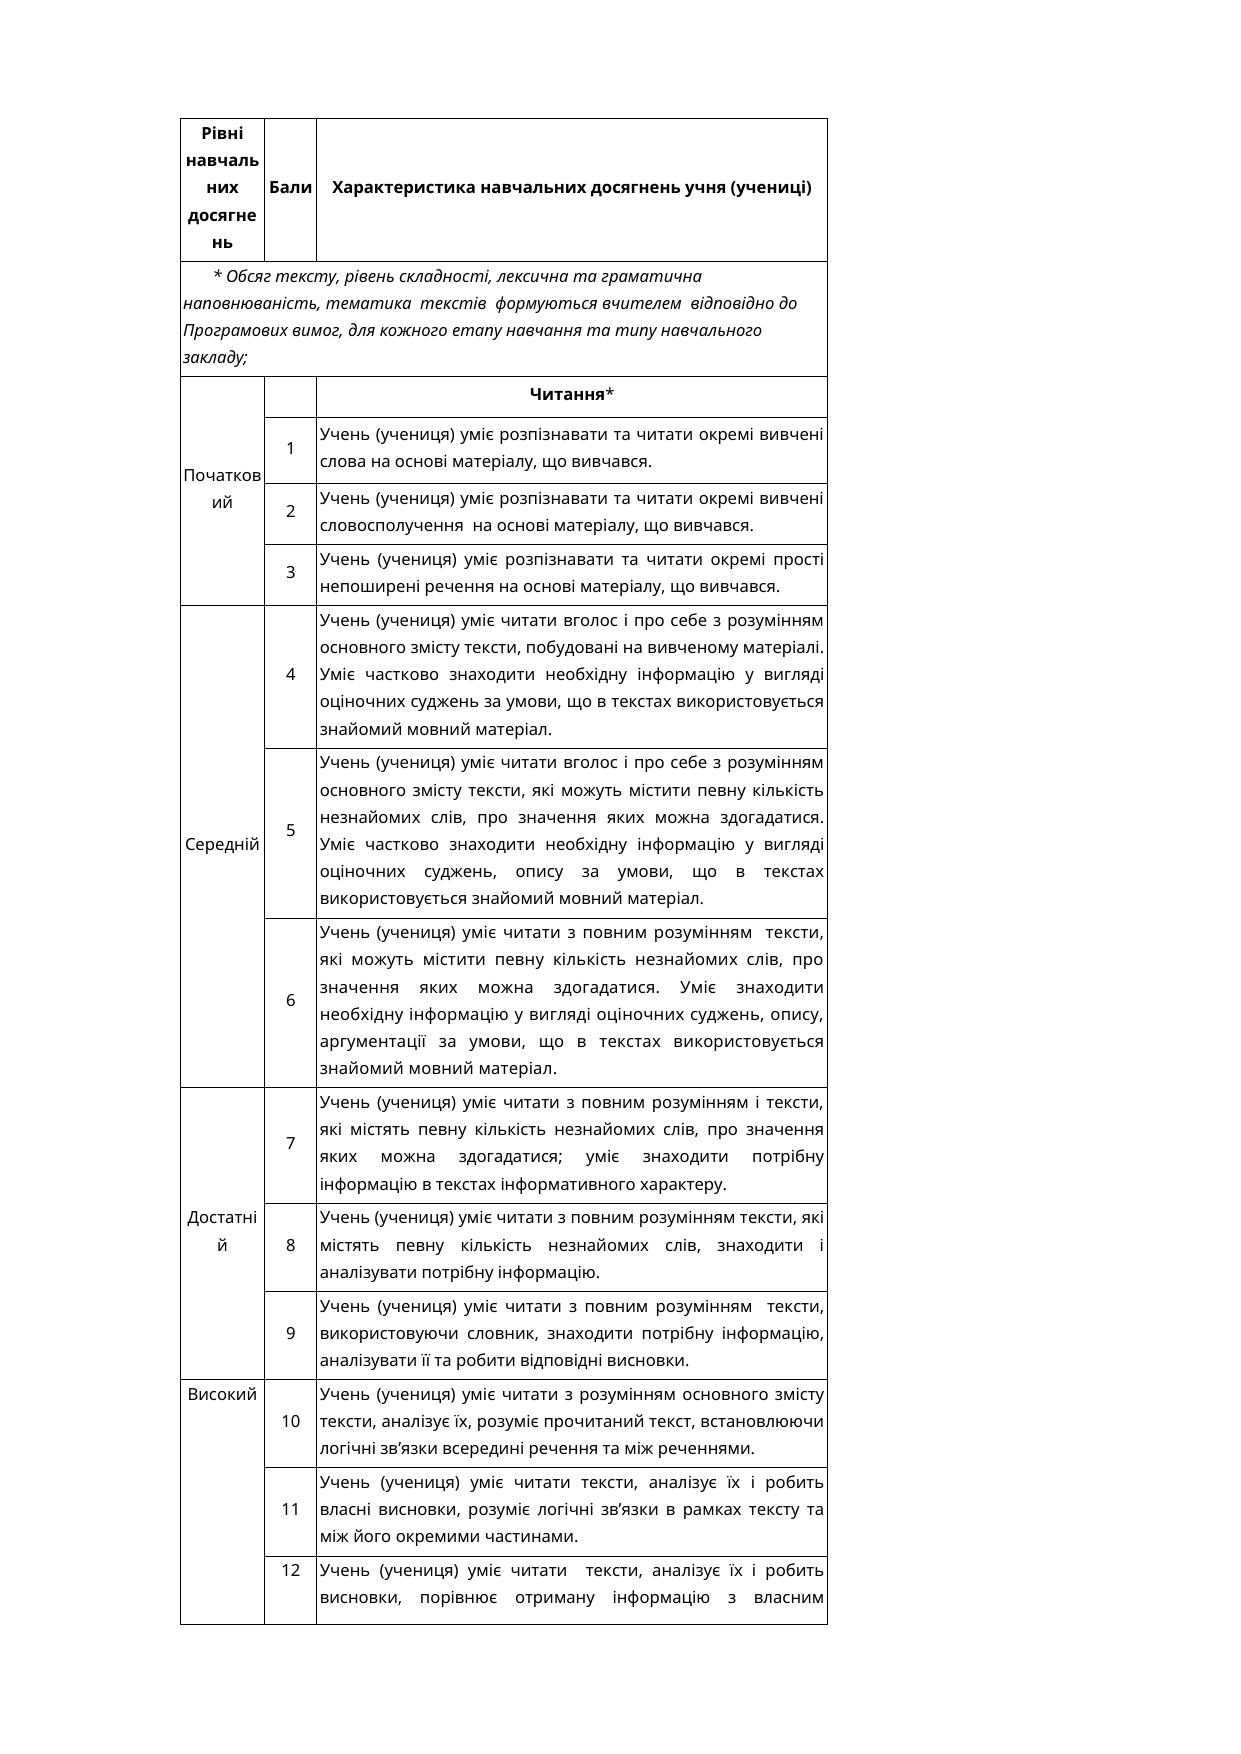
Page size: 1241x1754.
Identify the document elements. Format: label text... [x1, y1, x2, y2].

table_cell 5 [265, 749, 316, 917]
table_cell Початковий [181, 377, 264, 605]
table_cell Учень (учениця) уміє читати тексти, аналізує їх і робить власні висновки, розуміє логічні зв’язки в рамках тексту та між його окремими частинами. [317, 1468, 827, 1556]
table_cell Учень (учениця) уміє розпізнавати та читати окремі прості непоширені речення на основі матеріалу, що вивчався. [317, 545, 827, 605]
table_header Характеристика навчальних досягнень учня (учениці) [317, 119, 827, 261]
table_cell 10 [265, 1380, 316, 1467]
table_cell 4 [265, 606, 316, 748]
table_cell Учень (учениця) уміє читати з розумінням основного змісту тексти, аналізує їх, розуміє прочитаний текст, встановлюючи логічні зв’язки всередині речення та між реченнями. [317, 1380, 827, 1467]
table_cell Читання* [317, 377, 827, 417]
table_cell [317, 1557, 827, 1624]
table_cell Учень (учениця) уміє читати з повним розумінням тексти, які містять певну кількість незнайомих слів, знаходити і аналізувати потрібну інформацію. [317, 1204, 827, 1291]
table_cell [265, 377, 316, 417]
table_cell Достатній [181, 1088, 264, 1379]
table_cell Учень (учениця) уміє читати вголос і про себе з розумінням основного змісту тексти, які можуть містити певну кількість незнайомих слів, про значення яких можна здогадатися. Уміє частково знаходити необхідну інформацію у вигляді оціночних суджень, опису за умови, що в текстах використовується знайомий мовний матеріал. [317, 749, 827, 917]
table_cell 7 [265, 1088, 316, 1203]
table_cell 12 [265, 1557, 316, 1624]
table_cell Учень (учениця) уміє читати вголос і про себе з розумінням основного змісту тексти, побудовані на вивченому матеріалі. Уміє частково знаходити необхідну інформацію у вигляді оціночних суджень за умови, що в текстах використовується знайомий мовний матеріал. [317, 606, 827, 748]
table_cell Учень (учениця) уміє читати з повним розумінням і тексти, які містять певну кількість незнайомих слів, про значення яких можна здогадатися; уміє знаходити потрібну інформацію в текстах інформативного характеру. [317, 1088, 827, 1203]
table_cell * Обсяг тексту, рівень складності, лексична та граматична наповнюваність, тематика текстів формуються вчителем відповідно до Програмових вимог, для кожного етапу навчання та типу навчального закладу; [181, 262, 827, 376]
table_cell 2 [265, 484, 316, 544]
table_cell 1 [265, 418, 316, 483]
table_cell Учень (учениця) уміє читати з повним розумінням тексти, використовуючи словник, знаходити потрібну інформацію, аналізувати її та робити відповідні висновки. [317, 1292, 827, 1379]
table_cell 6 [265, 919, 316, 1087]
table_cell 11 [265, 1468, 316, 1556]
table_cell Середній [181, 606, 264, 1087]
table_cell Учень (учениця) уміє читати з повним розумінням тексти, які можуть містити певну кількість незнайомих слів, про значення яких можна здогадатися. Уміє знаходити необхідну інформацію у вигляді оціночних суджень, опису, аргументації за умови, що в текстах використовується знайомий мовний матеріал. [317, 919, 827, 1087]
table_cell 3 [265, 545, 316, 605]
table_cell Учень (учениця) уміє розпізнавати та читати окремі вивчені словосполучення на основі матеріалу, що вивчався. [317, 484, 827, 544]
table_header Рівні навчальних досягнень [181, 119, 264, 261]
table_cell 9 [265, 1292, 316, 1379]
table_header Бали [265, 119, 316, 261]
table_cell 8 [265, 1204, 316, 1291]
table_cell Учень (учениця) уміє розпізнавати та читати окремі вивчені слова на основі матеріалу, що вивчався. [317, 418, 827, 483]
table_cell Високий [181, 1380, 264, 1624]
